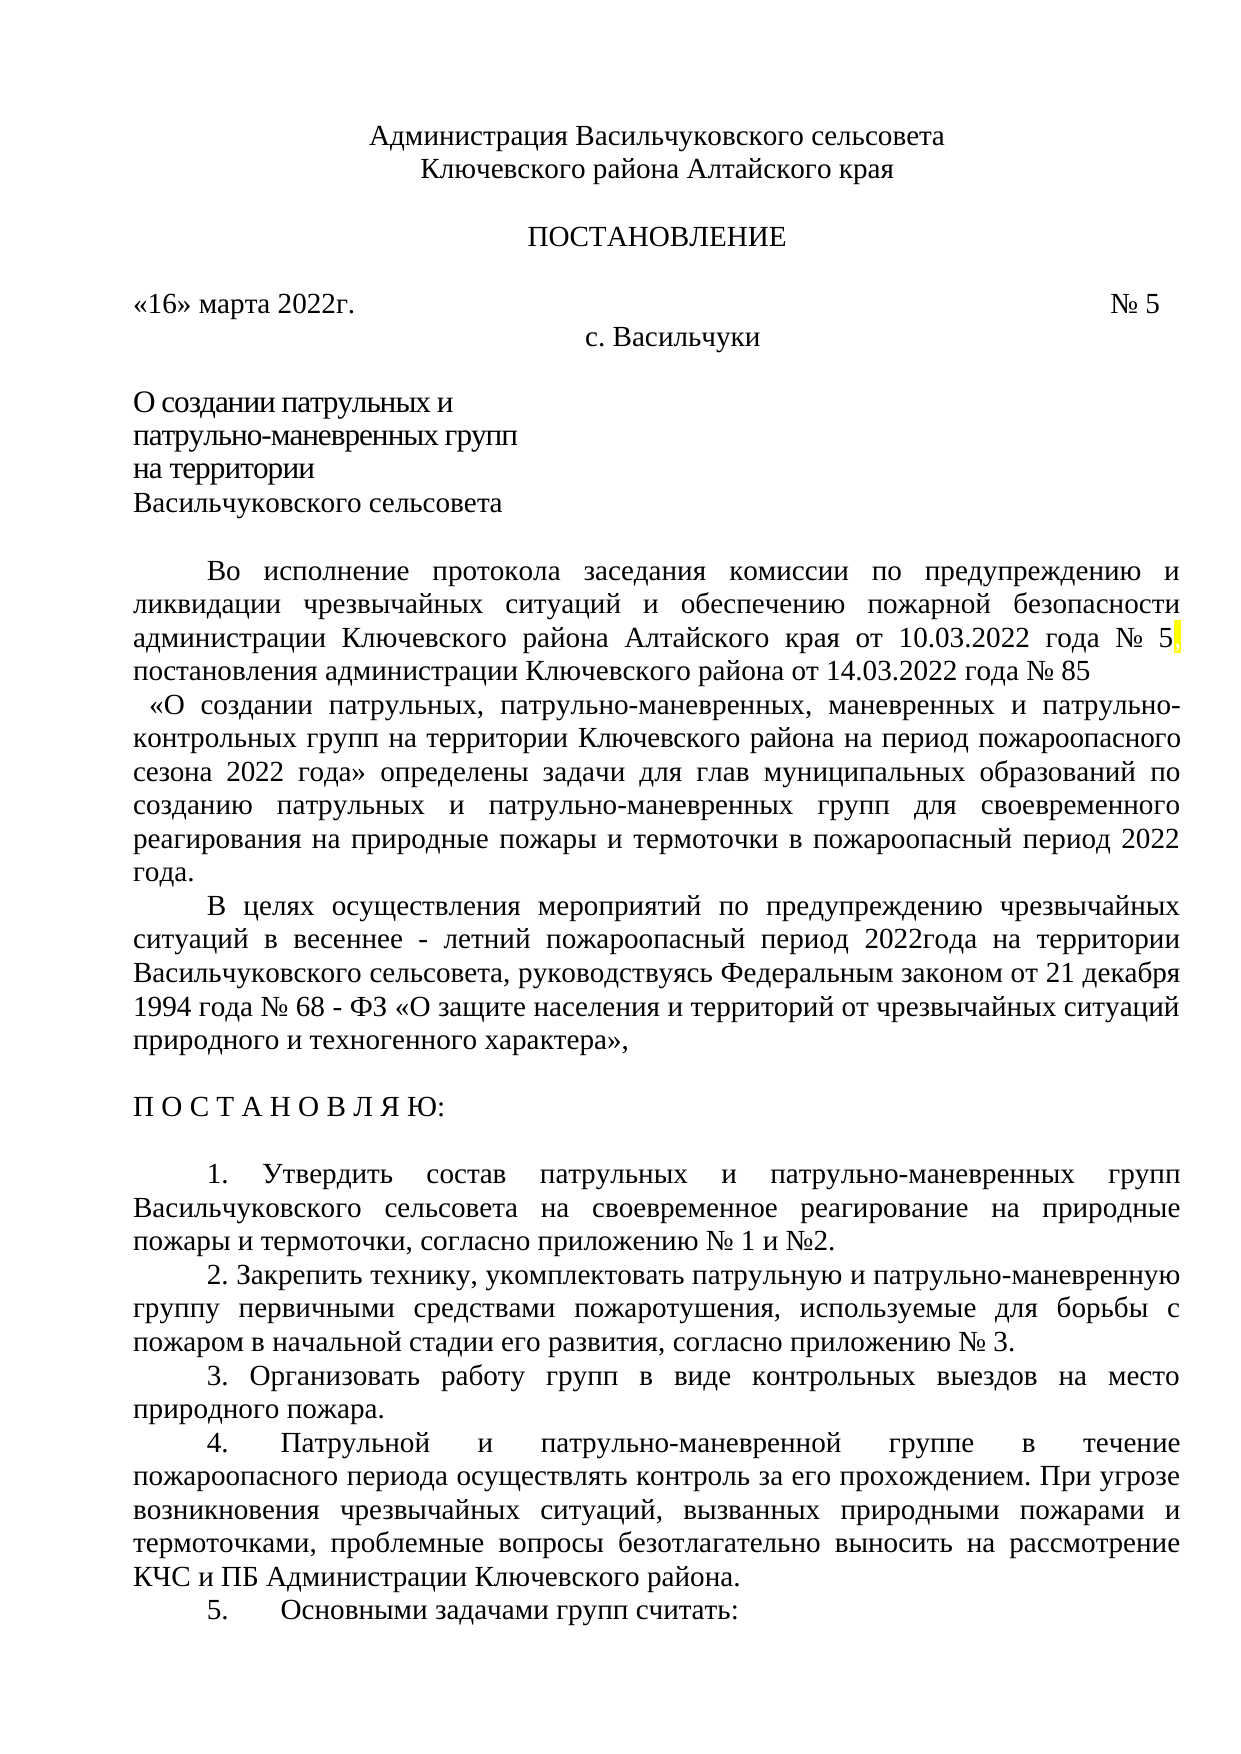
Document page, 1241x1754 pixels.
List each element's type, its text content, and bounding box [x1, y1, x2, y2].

text патрульно-маневренных групп [133, 419, 1181, 452]
text 3. Организовать работу групп в виде контрольных выездов на место природного пожара. [133, 1358, 1181, 1425]
text В целях осуществления мероприятий по предупреждению чрезвычайных ситуаций в весеннее - летний пожароопасный период 2022года на территории Васильчуковского сельсовета, руководствуясь Федеральным законом от 21 декабря 1994 года № 68 - ФЗ «О защите населения и территорий от чрезвычайных ситуаций природного и техногенного характера», [133, 888, 1181, 1056]
list Патрульной и патрульно-маневренной группе в течение пожароопасного периода осуществлять контроль за его прохождением. При угрозе возникновения чрезвычайных ситуаций, вызванных природными пожарами и термоточками, проблемные вопросы безотлагательно выносить на рассмотрение КЧС и ПБ Администрации Ключевского района. [133, 1425, 1181, 1592]
text Во исполнение протокола заседания комиссии по предупреждению и ликвидации чрезвычайных ситуаций и обеспечению пожарной безопасности администрации Ключевского района Алтайского края от 10.03.2022 года № 5, постановления администрации Ключевского района от 14.03.2022 года № 85 [133, 553, 1181, 687]
text Ключевского района Алтайского края [133, 152, 1181, 185]
text п о с т а н о в л я ю: [133, 1089, 1181, 1123]
text Васильчуковского сельсовета [133, 486, 517, 519]
text ПОСТАНОВЛЕНИЕ [133, 219, 1181, 252]
text на территории [133, 452, 1181, 486]
text «О создании патрульных, патрульно-маневренных, маневренных и патрульно-контрольных групп на территории Ключевского района на период пожароопасного сезона 2022 года» определены задачи для глав муниципальных образований по созданию патрульных и патрульно-маневренных групп для своевременного реагирования на природные пожары и термоточки в пожароопасный период 2022 года. [133, 687, 1181, 888]
text О создании патрульных и [133, 386, 1181, 419]
list Основными задачами групп считать: [133, 1592, 1181, 1626]
text 2. Закрепить технику, укомплектовать патрульную и патрульно-маневренную группу первичными средствами пожаротушения, используемые для борьбы с пожаром в начальной стадии его развития, согласно приложению № 3. [133, 1257, 1181, 1358]
text Администрация Васильчуковского сельсовета [133, 118, 1181, 152]
text с. Васильчуки [133, 319, 1181, 353]
text «16» марта 2022г. № 5 [133, 286, 1181, 319]
text 1. Утвердить состав патрульных и патрульно-маневренных групп Васильчуковского сельсовета на своевременное реагирование на природные пожары и термоточки, согласно приложению № 1 и №2. [133, 1156, 1181, 1257]
